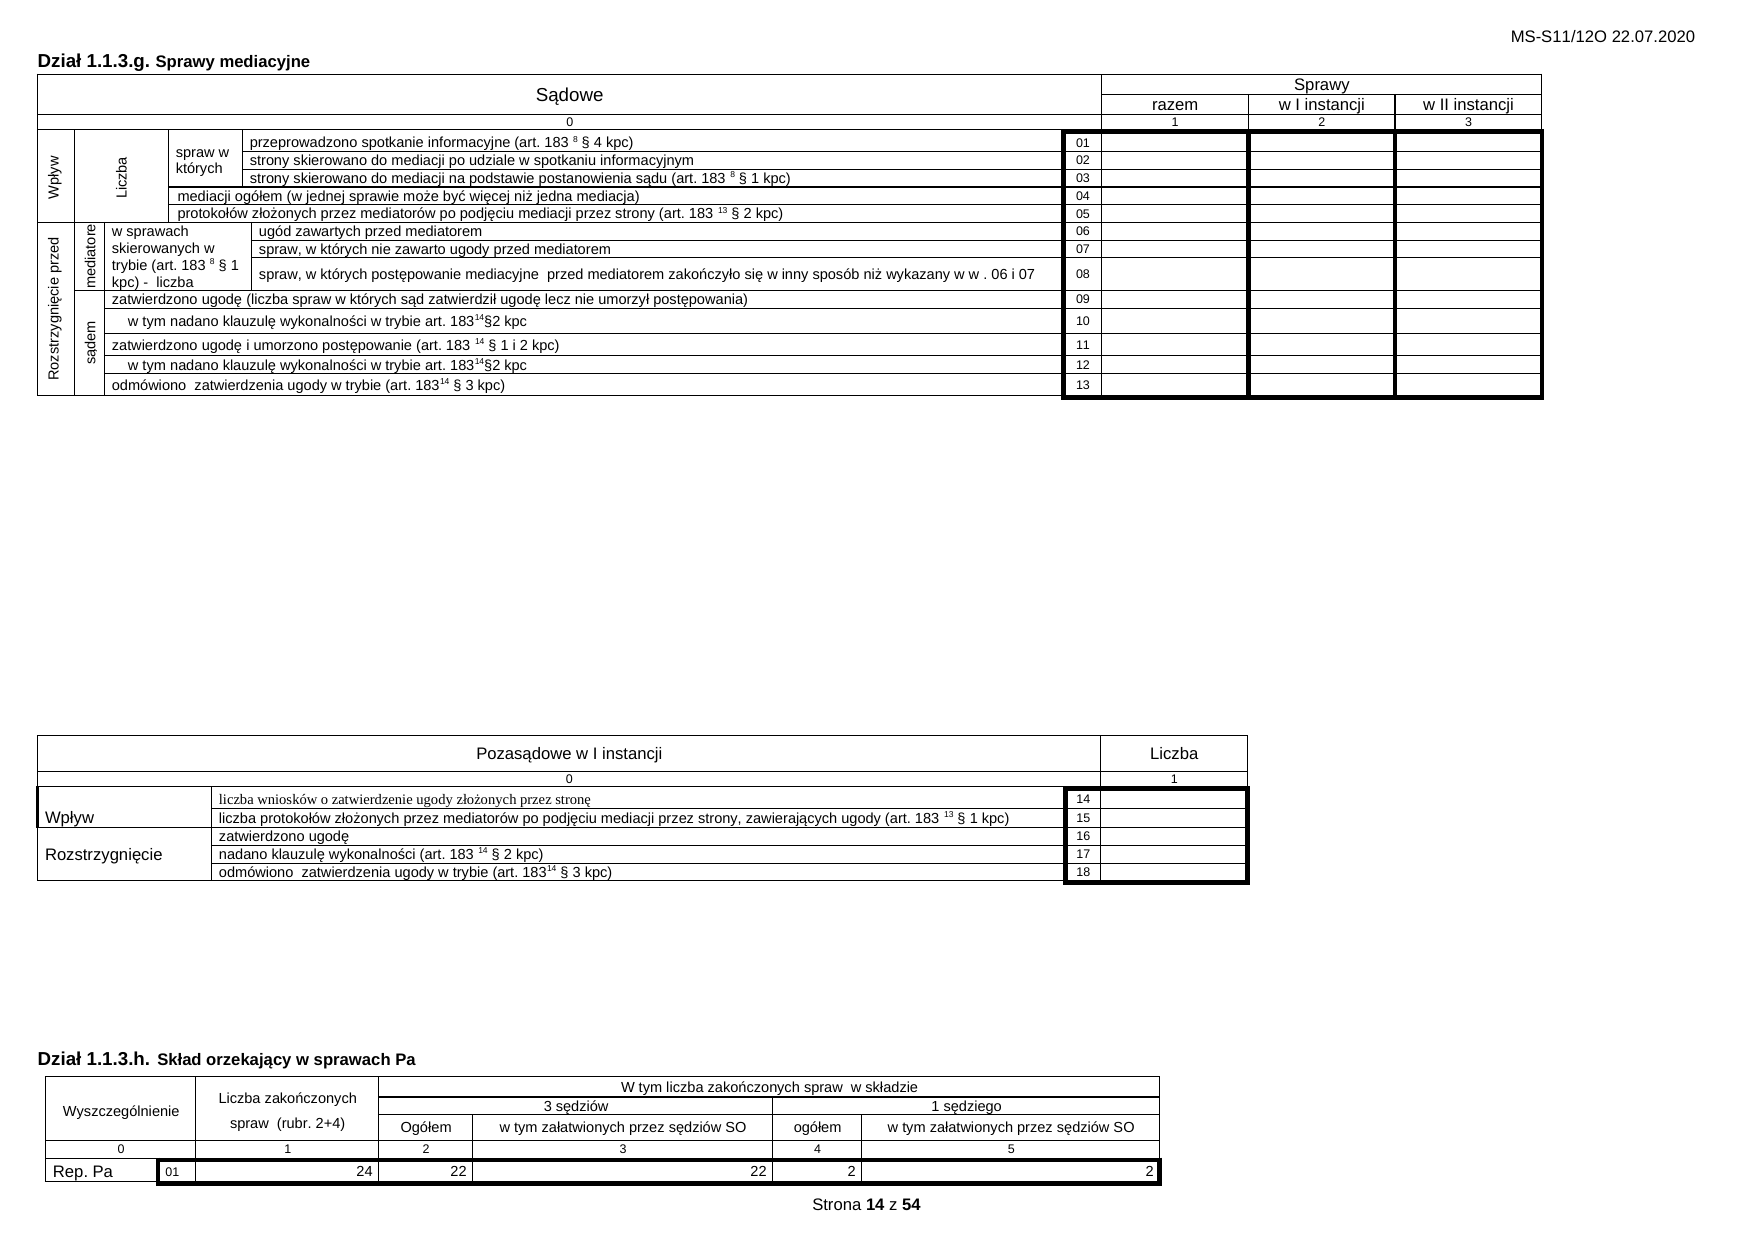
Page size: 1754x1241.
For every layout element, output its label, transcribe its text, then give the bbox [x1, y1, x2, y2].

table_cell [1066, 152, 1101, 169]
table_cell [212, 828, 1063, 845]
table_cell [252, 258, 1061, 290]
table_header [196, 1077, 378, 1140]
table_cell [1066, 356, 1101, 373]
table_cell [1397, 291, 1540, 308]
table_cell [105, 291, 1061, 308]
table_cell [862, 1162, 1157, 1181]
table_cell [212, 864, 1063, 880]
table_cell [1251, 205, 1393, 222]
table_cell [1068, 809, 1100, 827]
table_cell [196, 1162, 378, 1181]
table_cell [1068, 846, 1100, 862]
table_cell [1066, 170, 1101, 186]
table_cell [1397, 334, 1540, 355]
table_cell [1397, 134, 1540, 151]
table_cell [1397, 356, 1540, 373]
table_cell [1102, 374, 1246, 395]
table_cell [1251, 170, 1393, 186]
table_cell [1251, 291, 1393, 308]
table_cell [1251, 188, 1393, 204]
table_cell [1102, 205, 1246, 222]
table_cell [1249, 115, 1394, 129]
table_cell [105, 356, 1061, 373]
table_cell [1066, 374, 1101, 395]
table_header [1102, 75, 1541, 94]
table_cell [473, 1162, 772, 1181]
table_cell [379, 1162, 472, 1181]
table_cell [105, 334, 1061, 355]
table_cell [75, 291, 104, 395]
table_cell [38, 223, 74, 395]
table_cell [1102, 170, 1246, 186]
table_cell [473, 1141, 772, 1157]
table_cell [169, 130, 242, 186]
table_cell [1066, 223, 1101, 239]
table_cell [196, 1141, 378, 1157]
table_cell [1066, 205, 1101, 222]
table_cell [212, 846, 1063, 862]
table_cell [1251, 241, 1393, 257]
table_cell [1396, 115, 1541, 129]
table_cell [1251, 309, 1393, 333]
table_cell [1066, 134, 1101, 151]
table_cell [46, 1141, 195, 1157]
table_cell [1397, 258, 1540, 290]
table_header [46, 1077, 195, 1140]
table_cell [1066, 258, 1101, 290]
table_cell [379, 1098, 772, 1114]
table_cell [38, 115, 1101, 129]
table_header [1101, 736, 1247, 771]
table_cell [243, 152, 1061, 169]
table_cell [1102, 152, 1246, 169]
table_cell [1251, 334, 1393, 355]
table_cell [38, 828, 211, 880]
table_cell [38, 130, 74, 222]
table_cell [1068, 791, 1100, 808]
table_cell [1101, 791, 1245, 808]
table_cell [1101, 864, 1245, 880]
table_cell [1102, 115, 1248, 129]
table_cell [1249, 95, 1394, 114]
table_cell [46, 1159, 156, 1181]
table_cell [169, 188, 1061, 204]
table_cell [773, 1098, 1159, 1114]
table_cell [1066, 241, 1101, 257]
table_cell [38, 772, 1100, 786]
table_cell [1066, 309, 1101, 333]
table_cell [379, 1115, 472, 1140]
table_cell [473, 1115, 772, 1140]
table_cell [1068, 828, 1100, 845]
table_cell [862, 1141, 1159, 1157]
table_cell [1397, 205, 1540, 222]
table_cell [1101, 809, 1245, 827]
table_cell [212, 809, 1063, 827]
subtitle Dział 1.1.3.g. Sprawy mediacyjne [37, 50, 1695, 71]
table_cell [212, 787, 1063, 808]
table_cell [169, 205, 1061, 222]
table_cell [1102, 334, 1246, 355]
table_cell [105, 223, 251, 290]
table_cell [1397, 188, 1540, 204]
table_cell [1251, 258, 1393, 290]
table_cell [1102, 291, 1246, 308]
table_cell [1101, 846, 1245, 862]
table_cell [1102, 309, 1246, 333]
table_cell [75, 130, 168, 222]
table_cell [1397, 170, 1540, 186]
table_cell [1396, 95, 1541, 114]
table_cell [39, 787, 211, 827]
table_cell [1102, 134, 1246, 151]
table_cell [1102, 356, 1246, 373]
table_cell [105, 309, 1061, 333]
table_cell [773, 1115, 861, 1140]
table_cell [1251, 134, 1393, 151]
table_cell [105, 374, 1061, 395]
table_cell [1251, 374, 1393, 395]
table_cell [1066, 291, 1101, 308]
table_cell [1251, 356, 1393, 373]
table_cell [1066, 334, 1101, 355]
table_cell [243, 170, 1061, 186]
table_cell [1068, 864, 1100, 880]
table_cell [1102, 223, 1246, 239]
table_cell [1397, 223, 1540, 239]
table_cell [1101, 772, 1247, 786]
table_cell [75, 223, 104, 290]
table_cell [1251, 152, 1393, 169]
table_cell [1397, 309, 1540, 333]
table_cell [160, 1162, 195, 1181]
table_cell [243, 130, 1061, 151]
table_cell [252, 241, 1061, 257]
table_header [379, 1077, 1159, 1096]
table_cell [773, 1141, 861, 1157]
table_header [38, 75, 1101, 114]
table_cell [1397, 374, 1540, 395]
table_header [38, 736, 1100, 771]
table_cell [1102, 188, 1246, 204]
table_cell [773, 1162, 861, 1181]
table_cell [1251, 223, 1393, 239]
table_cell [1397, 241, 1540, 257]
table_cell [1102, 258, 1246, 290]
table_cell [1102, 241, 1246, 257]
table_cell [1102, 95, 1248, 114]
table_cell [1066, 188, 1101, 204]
text Dział 1.1.3.h. Skład orzekający w sprawach Pa [37, 1045, 1695, 1070]
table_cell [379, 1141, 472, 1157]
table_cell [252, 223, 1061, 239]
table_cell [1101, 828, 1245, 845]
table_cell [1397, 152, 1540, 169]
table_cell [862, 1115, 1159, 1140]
